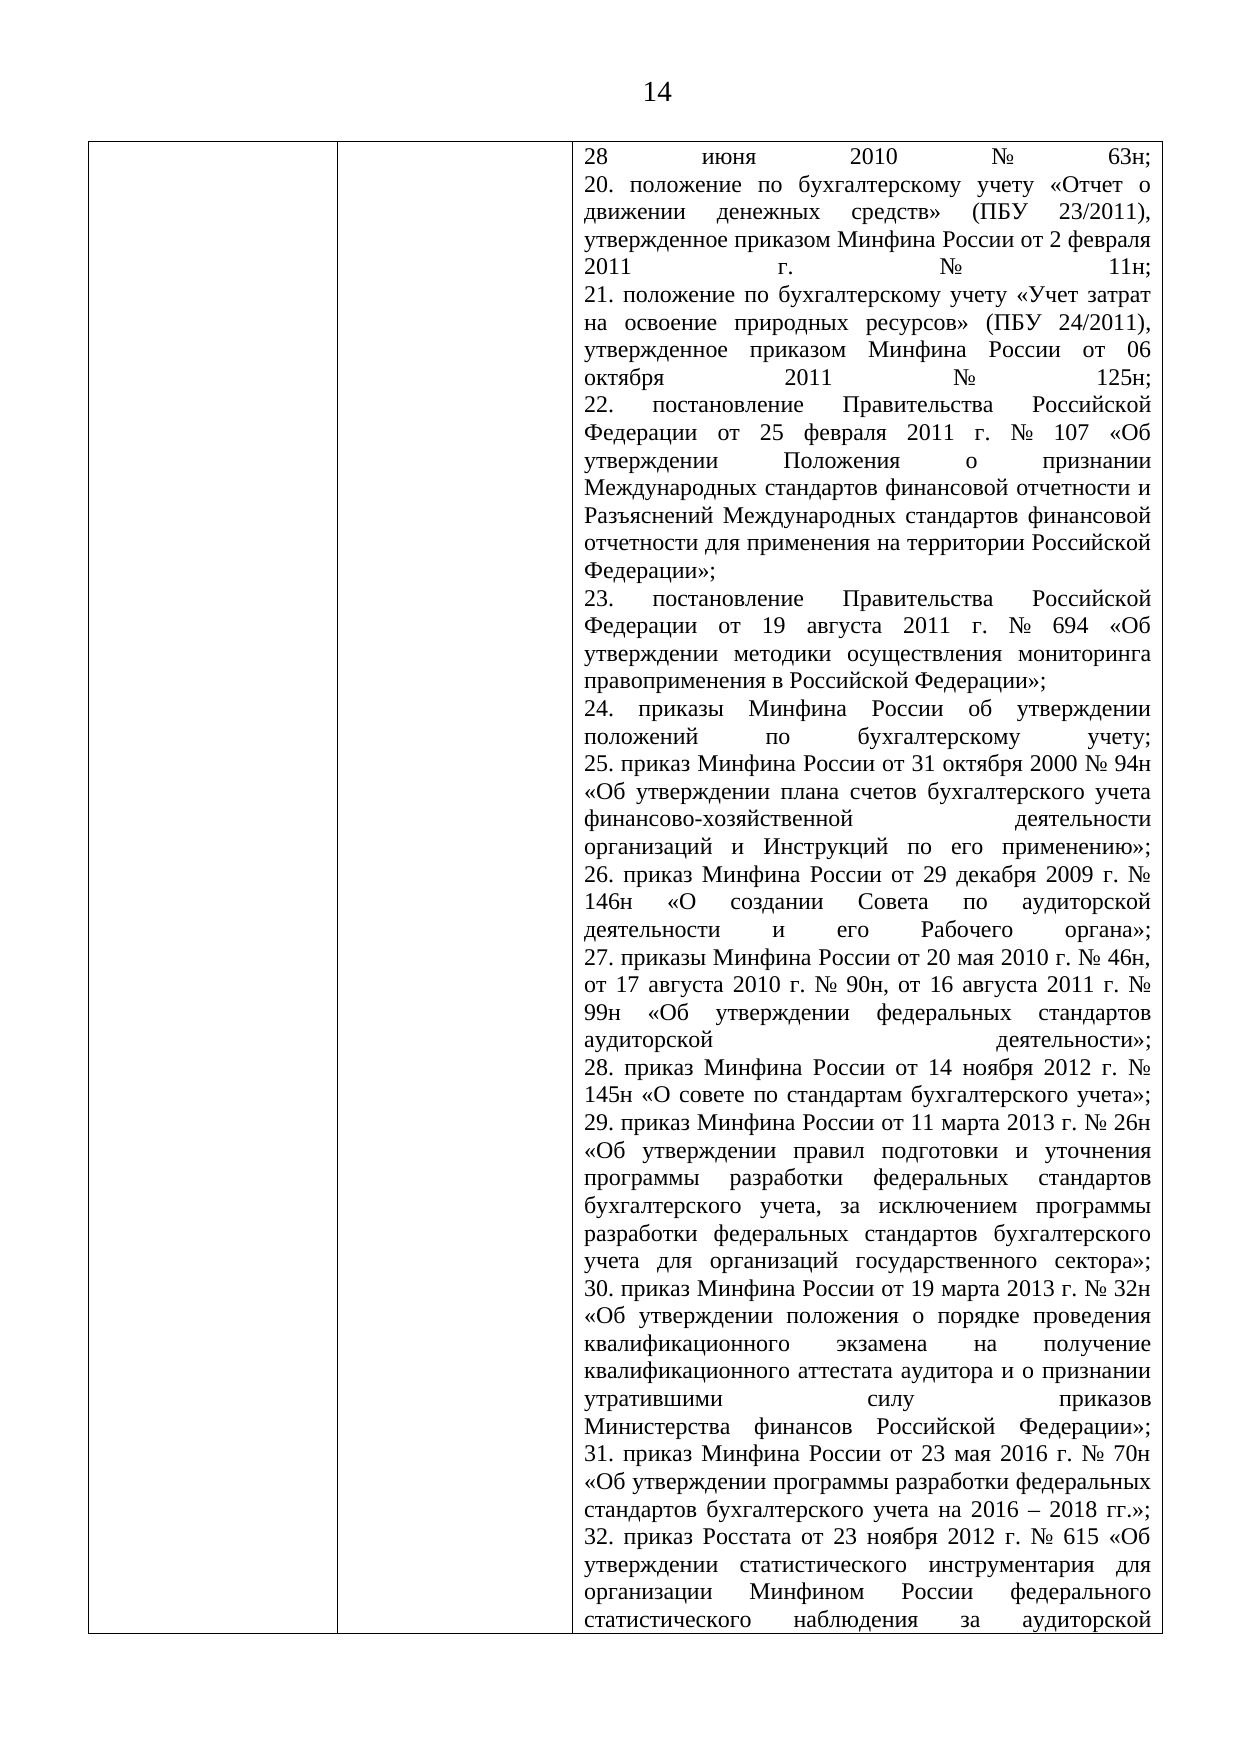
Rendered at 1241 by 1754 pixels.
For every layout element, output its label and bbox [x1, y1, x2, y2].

table_cell [573, 142, 1162, 1633]
table_cell [338, 142, 572, 1633]
table_cell [89, 142, 337, 1633]
